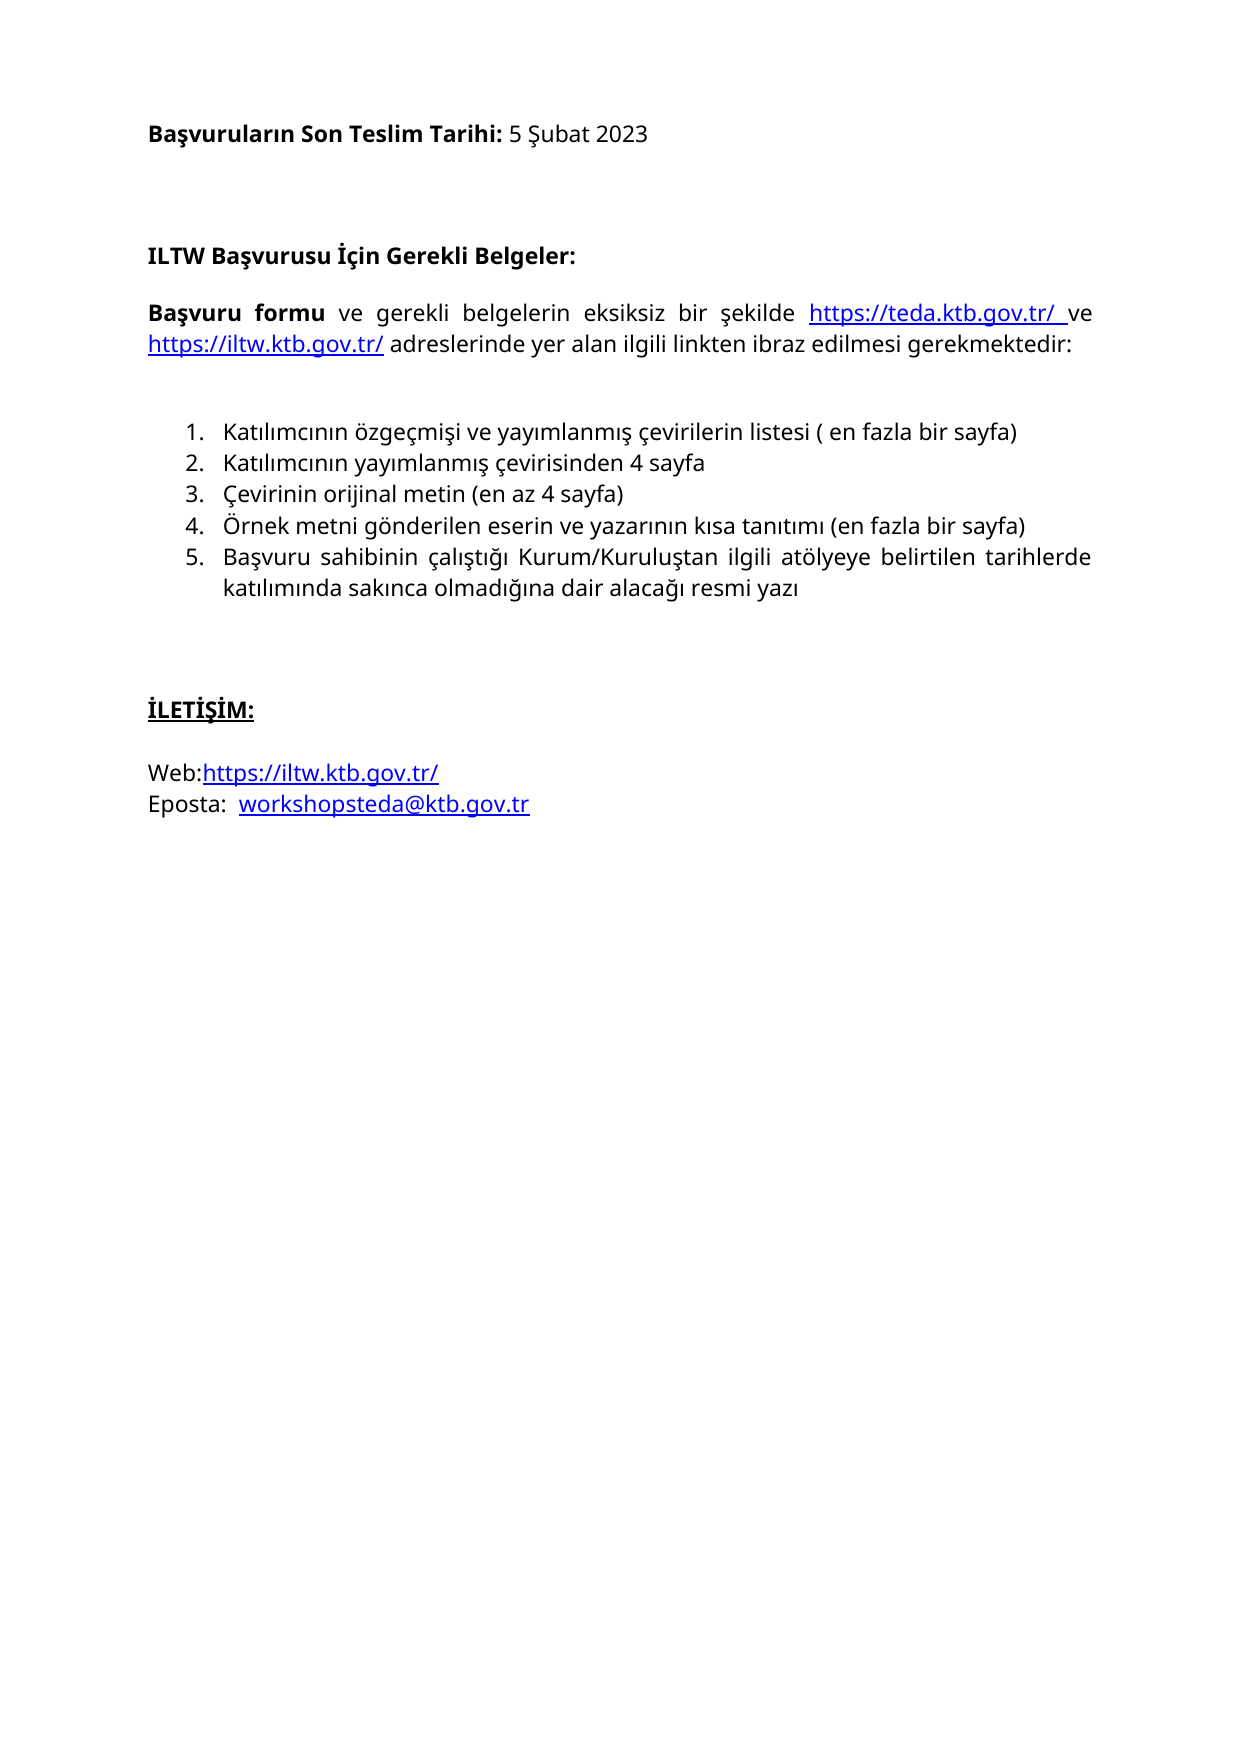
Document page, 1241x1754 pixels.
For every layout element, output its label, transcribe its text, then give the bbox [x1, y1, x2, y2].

list Başvuru sahibinin çalıştığı Kurum/Kuruluştan ilgili atölyeye belirtilen tarihlerde katılımında sakınca olmadığına dair alacağı resmi yazı [185, 541, 1092, 603]
text Başvuru formu ve gerekli belgelerin eksiksiz bir şekilde https://teda.ktb.gov.tr/ ve https://iltw.ktb.gov.tr/ adreslerinde yer alan ilgili linkten ibraz edilmesi gerekmektedir: [148, 297, 1092, 359]
list Çevirinin orijinal metin (en az 4 sayfa) [185, 478, 1092, 510]
text İLETİŞİM: [148, 694, 1092, 725]
list Katılımcının yayımlanmış çevirisinden 4 sayfa [185, 447, 1092, 478]
text Başvuruların Son Teslim Tarihi: 5 Şubat 2023 [148, 118, 1092, 149]
list Örnek metni gönderilen eserin ve yazarının kısa tanıtımı (en fazla bir sayfa) [185, 510, 1092, 541]
text Web:https://iltw.ktb.gov.tr/ [148, 756, 1092, 788]
text ILTW Başvurusu İçin Gerekli Belgeler: [148, 240, 1092, 271]
list Katılımcının özgeçmişi ve yayımlanmış çevirilerin listesi ( en fazla bir sayfa) [185, 416, 1092, 447]
text Eposta: workshopsteda@ktb.gov.tr [148, 788, 1092, 819]
